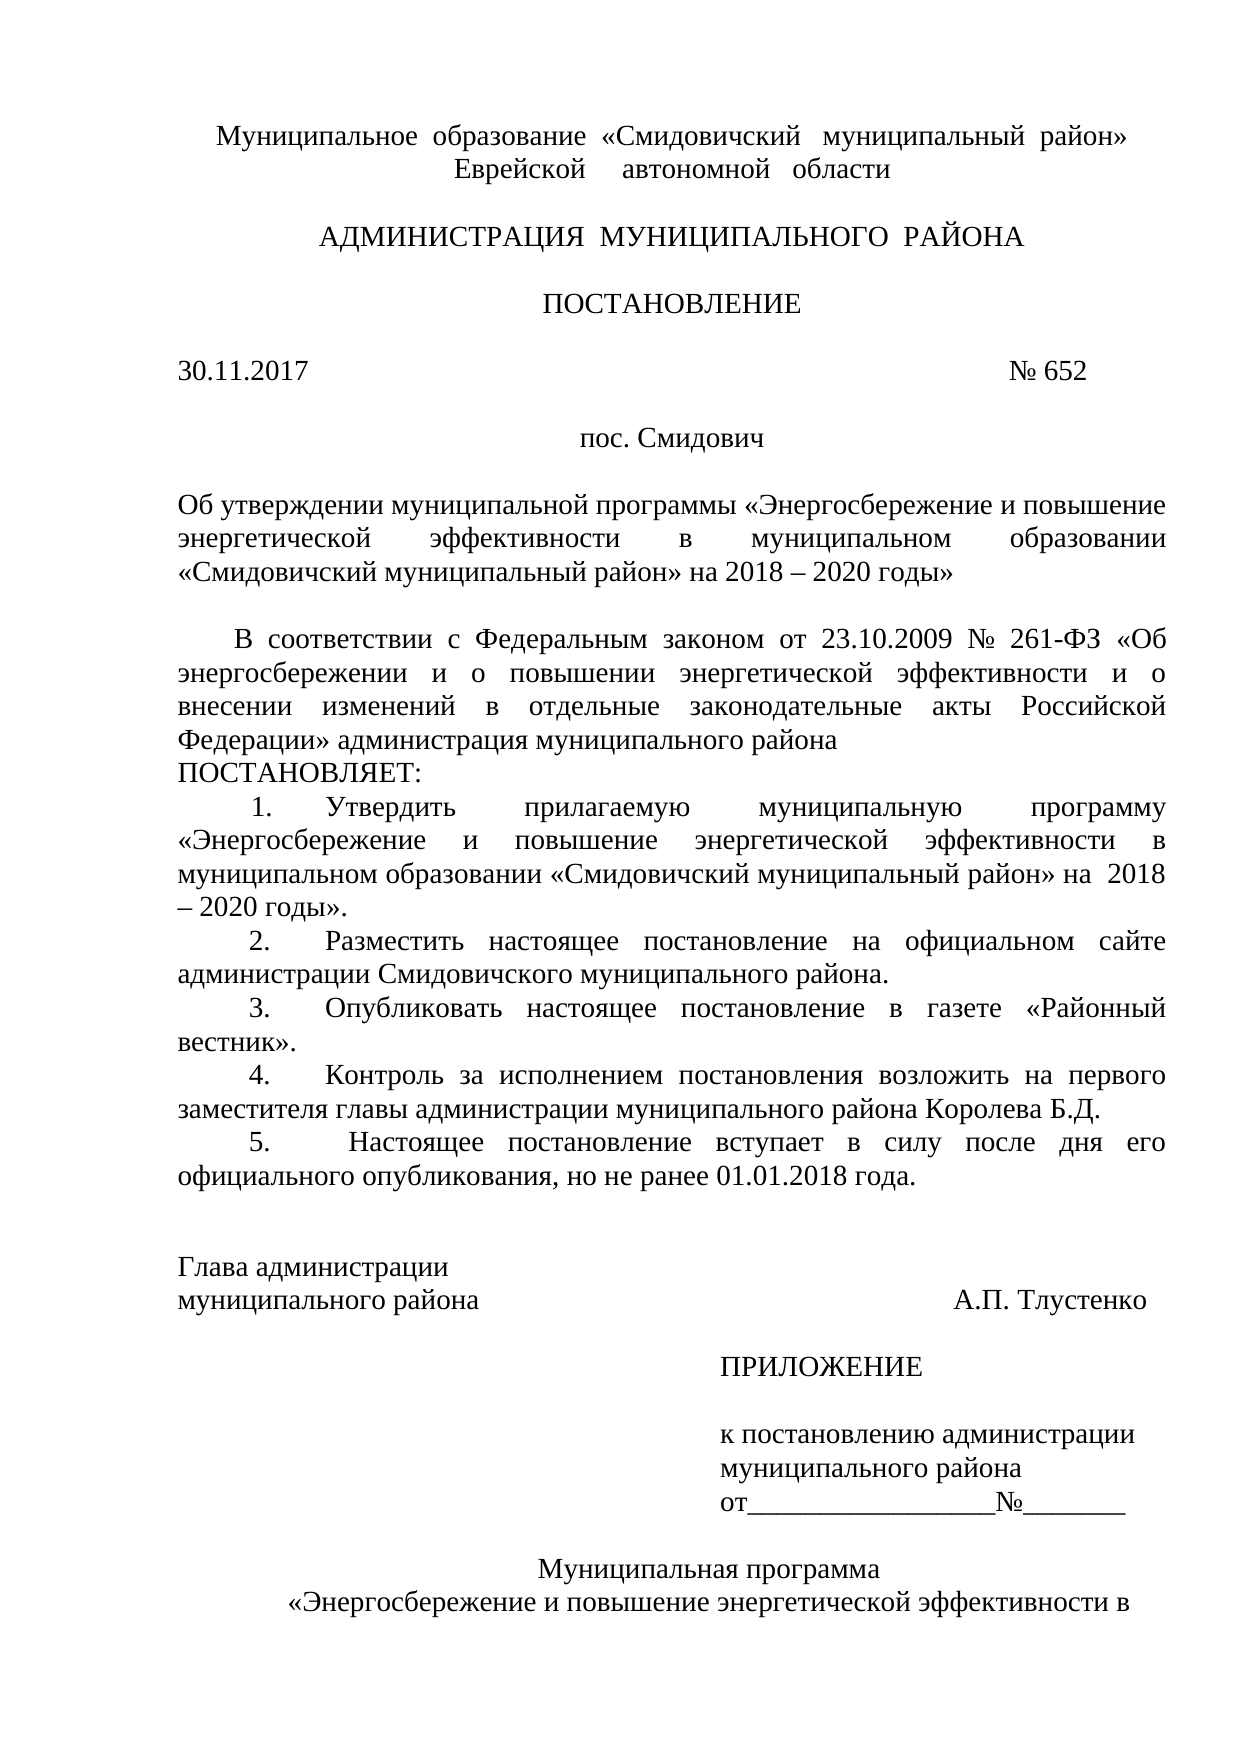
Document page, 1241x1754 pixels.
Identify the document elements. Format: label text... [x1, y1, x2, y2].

text 30.11.2017 № 652 [177, 353, 1167, 386]
text муниципального района А.П. Тлустенко [177, 1282, 1167, 1316]
text Еврейской автономной области [177, 152, 1167, 185]
list Утвердить прилагаемую муниципальную программу «Энергосбережение и повышение энергетической эффективности в муниципальном образовании «Смидовичский муниципальный район» на 2018 – 2020 годы». [177, 789, 1167, 923]
table_header ПРИЛОЖЕНИЕ к постановлению администрации муниципального района от_________________№_______ [709, 1350, 1152, 1517]
list Опубликовать настоящее постановление в газете «Районный вестник». [177, 990, 1167, 1057]
text ПОСТАНОВЛЕНИЕ [177, 286, 1167, 319]
text Об утверждении муниципальной программы «Энергосбережение и повышение энергетической эффективности в муниципальном образовании «Смидовичский муниципальный район» на 2018 – 2020 годы» [177, 487, 1167, 588]
text пос. Смидович [177, 420, 1167, 453]
text АДМИНИСТРАЦИЯ МУНИЦИПАЛЬНОГО РАЙОНА [177, 219, 1167, 252]
text Муниципальная программа [177, 1551, 1167, 1584]
title Муниципальное образование «Смидовичский муниципальный район» [177, 118, 1167, 152]
list Контроль за исполнением постановления возложить на первого заместителя главы администрации муниципального района Королева Б.Д. [177, 1057, 1167, 1124]
list Разместить настоящее постановление на официальном сайте администрации Смидовичского муниципального района. [177, 923, 1167, 990]
text ПОСТАНОВЛЯЕТ: [177, 755, 1167, 789]
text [177, 1584, 1167, 1618]
text Глава администрации [177, 1249, 1167, 1282]
text В соответствии с Федеральным законом от 23.10.2009 № 261-ФЗ «Об энергосбережении и о повышении энергетической эффективности и о внесении изменений в отдельные законодательные акты Российской Федерации» администрация муниципального района [177, 621, 1167, 755]
list Настоящее постановление вступает в силу после дня его официального опубликования, но не ранее 01.01.2018 года. [177, 1124, 1167, 1191]
